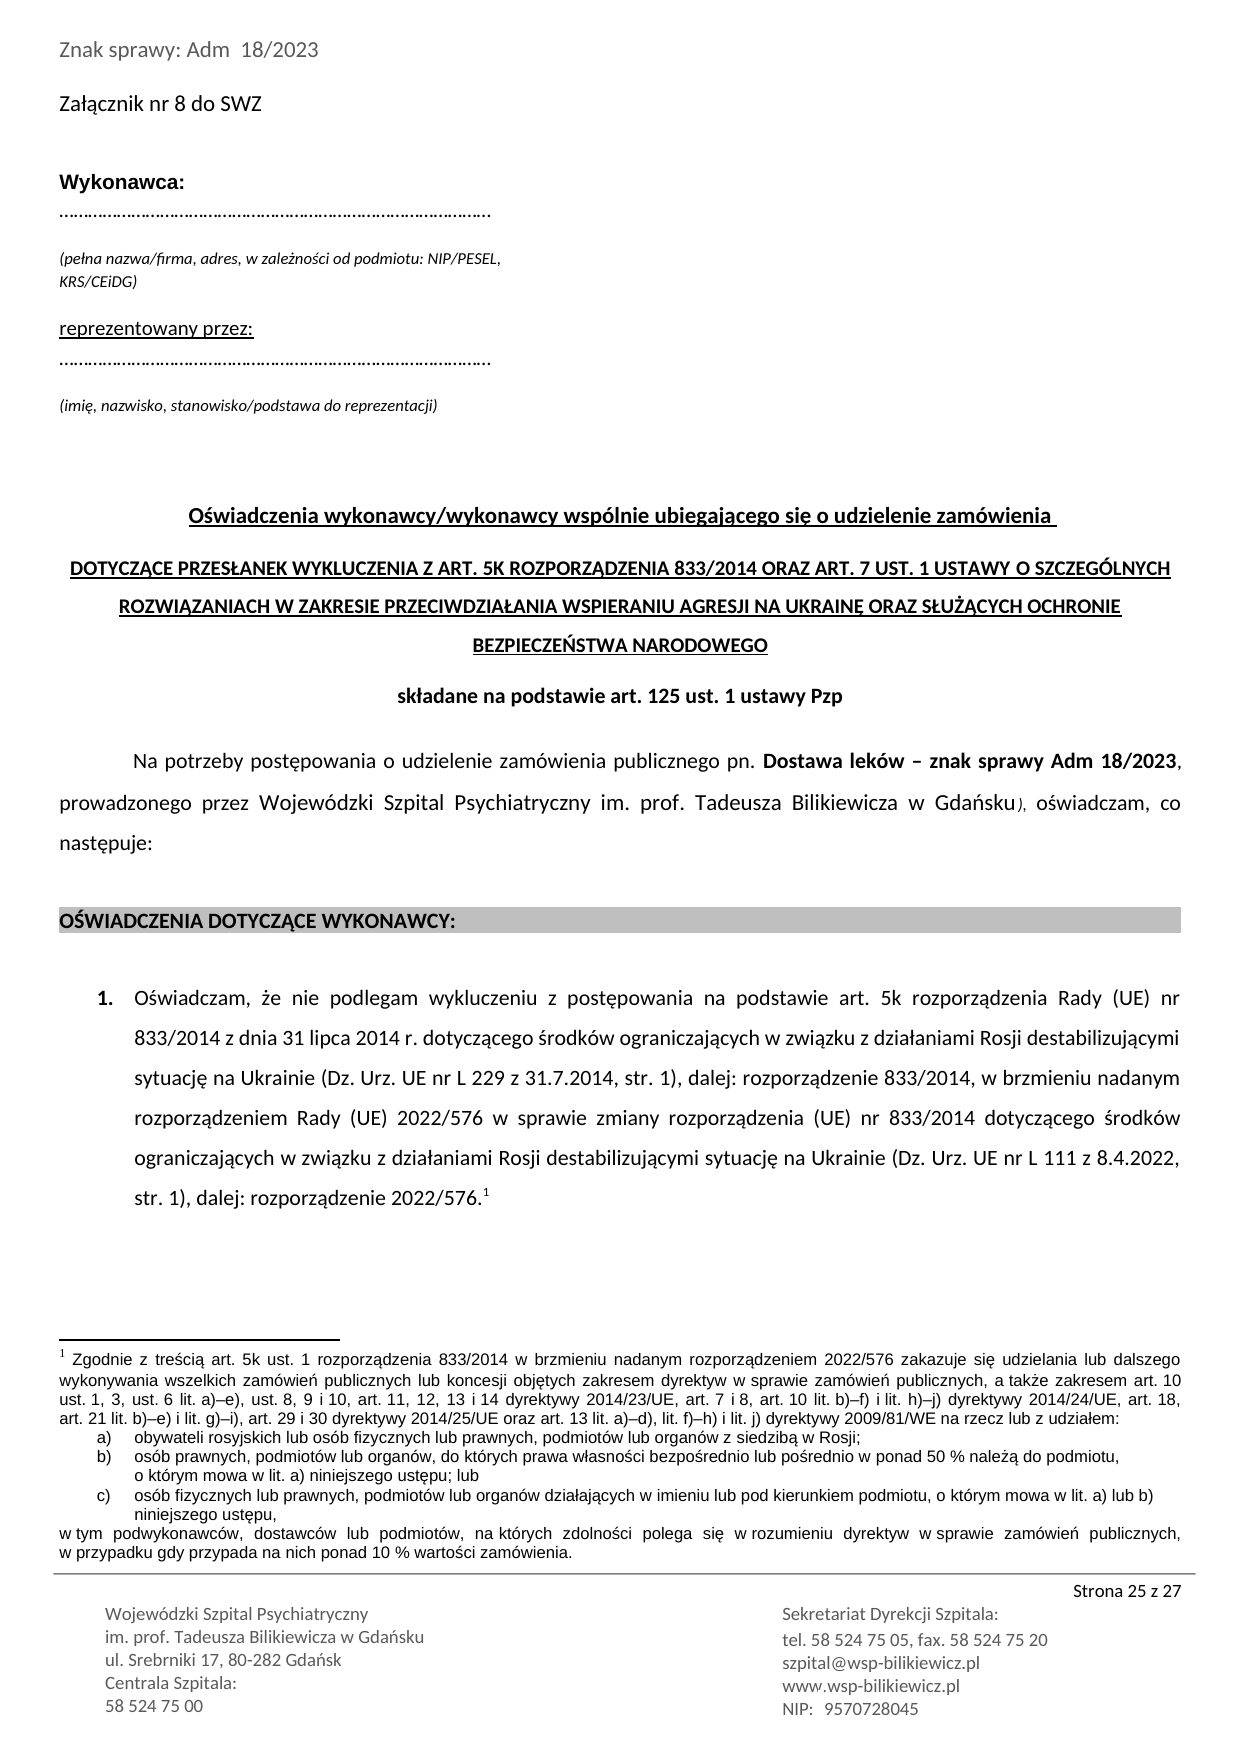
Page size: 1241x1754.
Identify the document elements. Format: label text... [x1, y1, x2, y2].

text (imię, nazwisko, stanowisko/podstawa do reprezentacji) [59, 396, 561, 416]
text reprezentowany przez: [59, 316, 1181, 341]
text Oświadczenia wykonawcy/wykonawcy wspólnie ubiegającego się o udzielenie zamówienia [59, 501, 1181, 529]
text DOTYCZĄCE PRZESŁANEK WYKLUCZENIA Z ART. 5K ROZPORZĄDZENIA 833/2014 ORAZ ART. 7 UST. 1 USTAWY o szczególnych rozwiązaniach w zakresie przeciwdziałania wspieraniu agresji na Ukrainę oraz służących ochronie bezpieczeństwa narodowego [59, 556, 1181, 657]
text składane na podstawie art. 125 ust. 1 ustawy Pzp [59, 682, 1181, 709]
text ……………………………………………………………………………… [59, 197, 561, 223]
list Oświadczam, że nie podlegam wykluczeniu z postępowania na podstawie art. 5k rozporządzenia Rady (UE) nr 833/2014 z dnia 31 lipca 2014 r. dotyczącego środków ograniczających w związku z działaniami Rosji destabilizującymi sytuację na Ukrainie (Dz. Urz. UE nr L 229 z 31.7.2014, str. 1), dalej: rozporządzenie 833/2014, w brzmieniu nadanym rozporządzeniem Rady (UE) 2022/576 w sprawie zmiany rozporządzenia (UE) nr 833/2014 dotyczącego środków ograniczających w związku z działaniami Rosji destabilizującymi sytuację na Ukrainie (Dz. Urz. UE nr L 111 z 8.4.2022, str. 1), dalej: rozporządzenie 2022/576. [97, 984, 1181, 1211]
text Załącznik nr 8 do SWZ [59, 89, 1181, 117]
text (pełna nazwa/firma, adres, w zależności od podmiotu: NIP/PESEL, KRS/CEiDG) [59, 248, 561, 292]
text OŚWIADCZENIA DOTYCZĄCE WYKONAWCY: [59, 907, 1181, 933]
text Wykonawca: [59, 170, 1181, 194]
text Na potrzeby postępowania o udzielenie zamówienia publicznego pn. Dostawa leków – znak sprawy Adm 18/2023, prowadzonego przez Wojewódzki Szpital Psychiatryczny im. prof. Tadeusza Bilikiewicza w Gdańsku), oświadczam, co następuje: [59, 747, 1181, 856]
text ……………………………………………………………………………… [59, 345, 561, 370]
